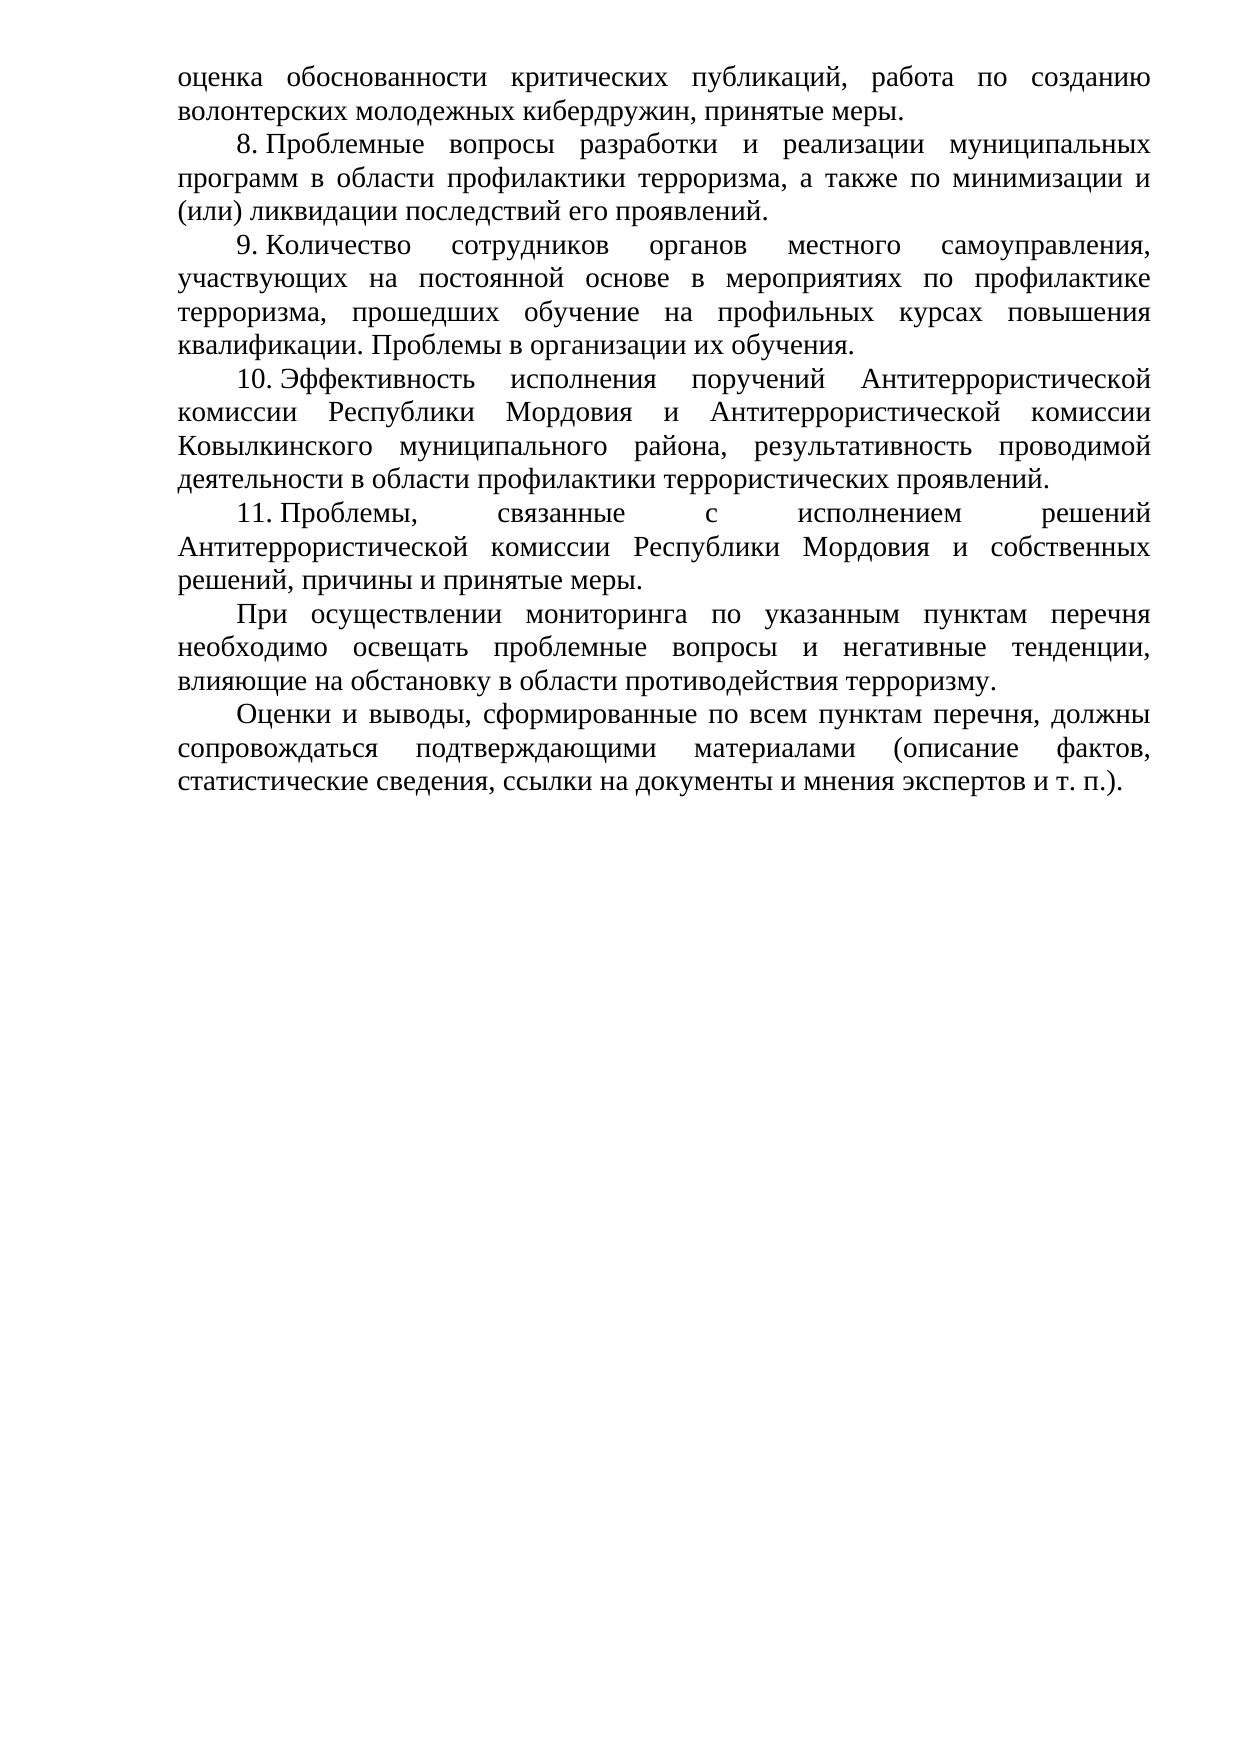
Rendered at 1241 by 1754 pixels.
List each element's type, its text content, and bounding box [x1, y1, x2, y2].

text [177, 59, 1152, 126]
text Оценки и выводы, сформированные по всем пунктам перечня, должны сопровождаться подтверждающими материалами (описание фактов, статистические сведения, ссылки на документы и мнения экспертов и т. п.). [177, 696, 1152, 797]
text При осуществлении мониторинга по указанным пунктам перечня необходимо освещать проблемные вопросы и негативные тенденции, влияющие на обстановку в области противодействия терроризму. [177, 596, 1152, 696]
text 11. Проблемы, связанные с исполнением решений Антитеррористической комиссии Республики Мордовия и собственных решений, причины и принятые меры. [177, 495, 1152, 596]
text 9. Количество сотрудников органов местного самоуправления, участвующих на постоянной основе в мероприятиях по профилактике терроризма, прошедших обучение на профильных курсах повышения квалификации. Проблемы в организации их обучения. [177, 227, 1152, 361]
text 10. Эффективность исполнения поручений Антитеррористической комиссии Республики Мордовия и Антитеррористической комиссии Ковылкинского муниципального района, результативность проводимой деятельности в области профилактики террористических проявлений. [177, 361, 1152, 495]
text 8. Проблемные вопросы разработки и реализации муниципальных программ в области профилактики терроризма, а также по минимизации и (или) ликвидации последствий его проявлений. [177, 126, 1152, 227]
